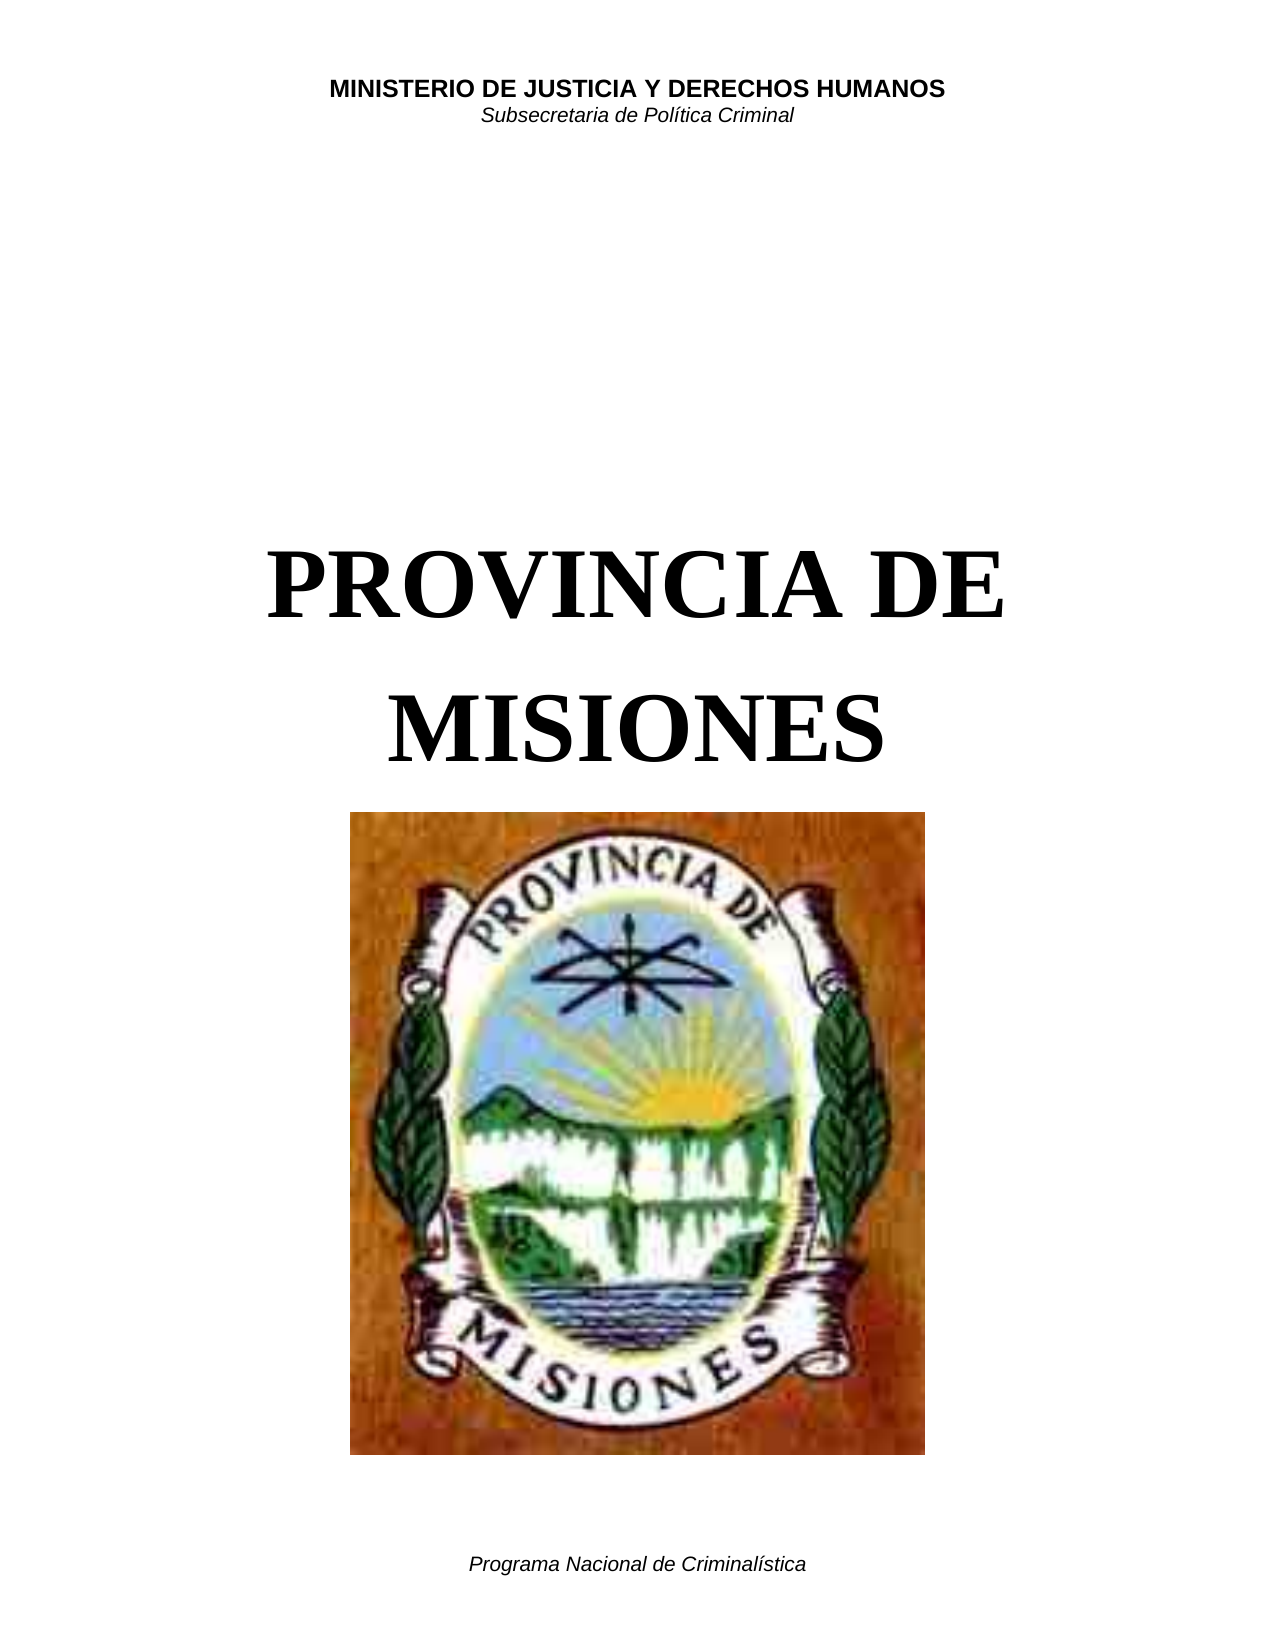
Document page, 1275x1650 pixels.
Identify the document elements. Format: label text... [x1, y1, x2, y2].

text MISIONES [177, 668, 1098, 783]
text PROVINCIA DE [177, 524, 1098, 639]
picture [350, 812, 925, 1455]
